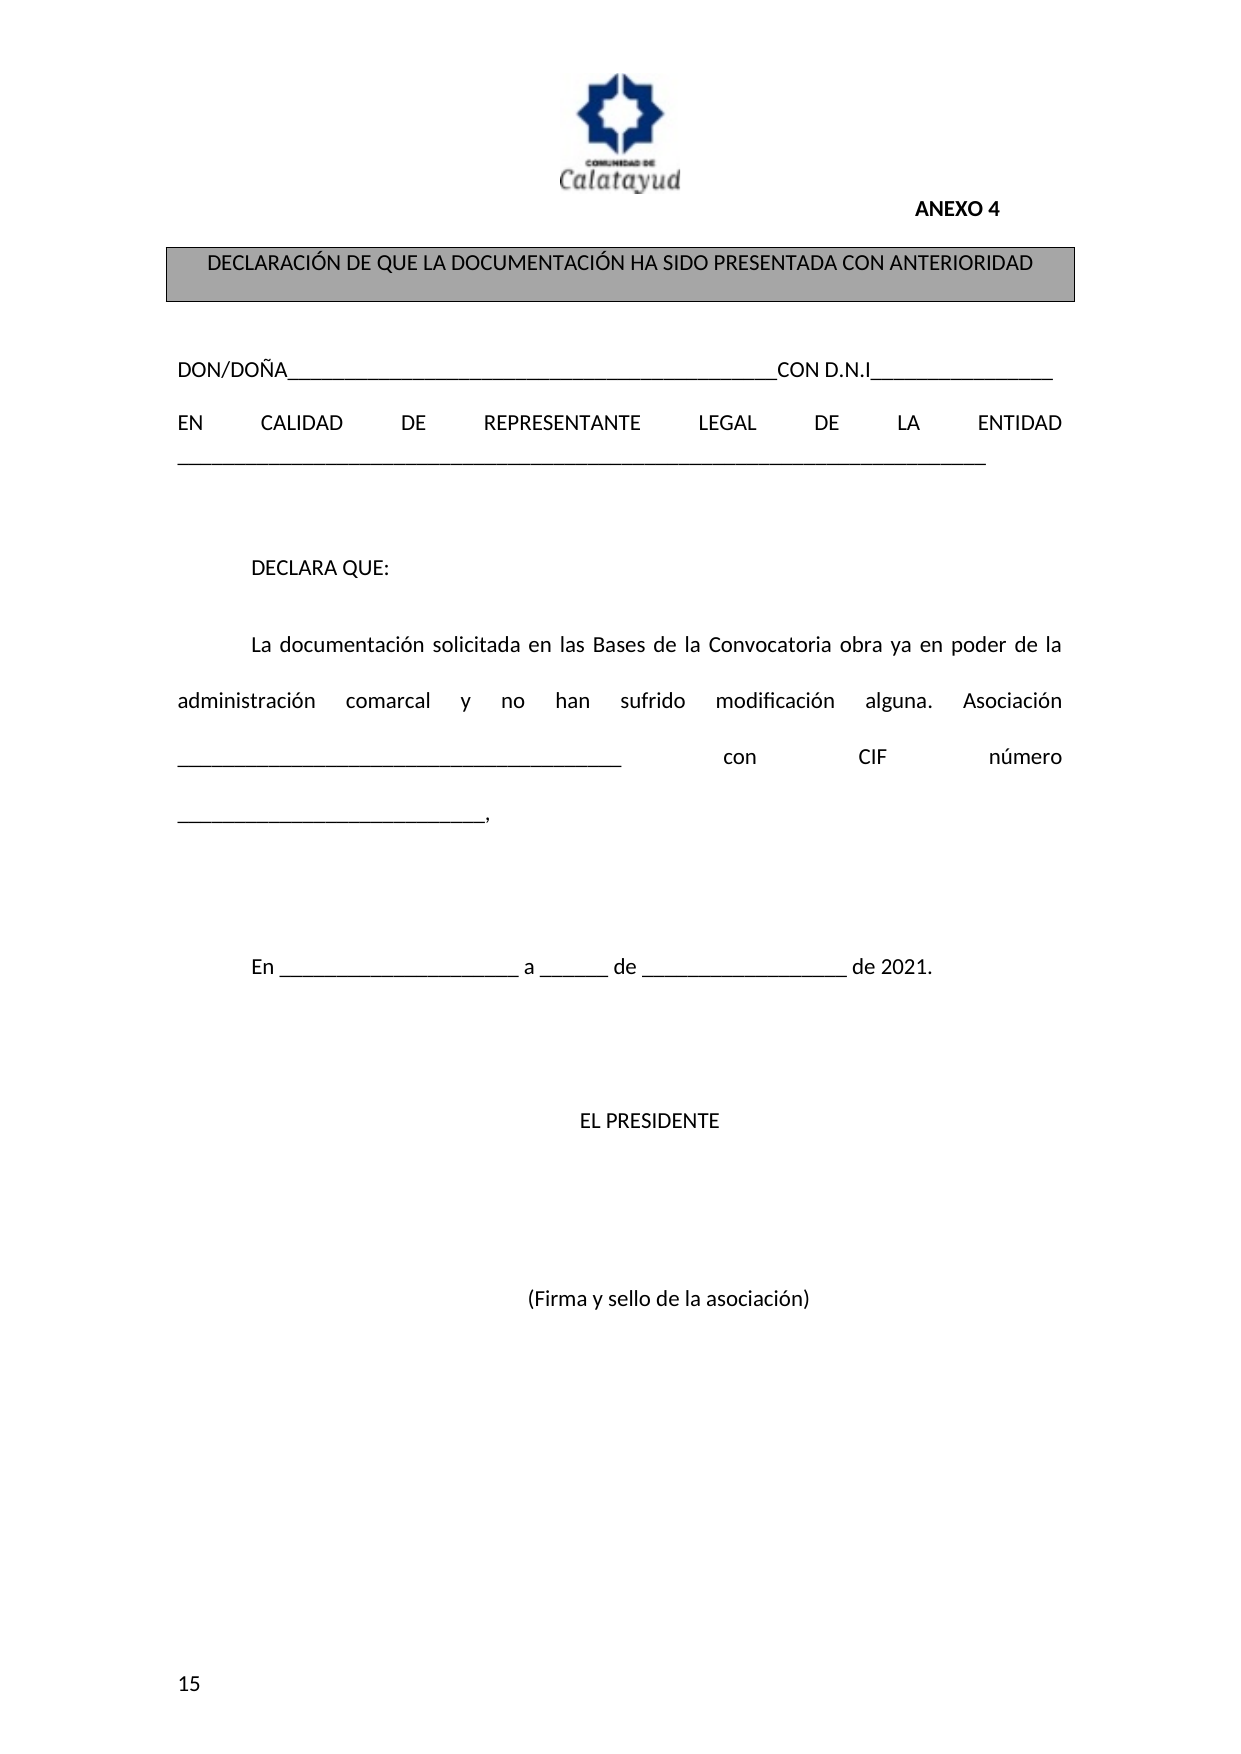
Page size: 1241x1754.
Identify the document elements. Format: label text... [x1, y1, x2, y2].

text DECLARA QUE: [177, 553, 1063, 581]
text La documentación solicitada en las Bases de la Convocatoria obra ya en poder de la administración comarcal y no han sufrido modificación alguna. Asociación _______________________________________ con CIF número ___________________________, [177, 630, 1063, 826]
text DON/DOÑA___________________________________________CON D.N.I________________ [177, 355, 1063, 383]
table_header DECLARACIÓN DE QUE LA DOCUMENTACIÓN HA SIDO PRESENTADA CON ANTERIORIDAD [167, 248, 1074, 301]
text ANEXO 4 [915, 194, 1063, 222]
text EL PRESIDENTE [177, 1106, 1063, 1134]
text (Firma y sello de la asociación) [177, 1284, 1063, 1313]
text EN CALIDAD DE REPRESENTANTE LEGAL DE LA ENTIDAD _______________________________________________________________________ [177, 408, 1063, 468]
text En _____________________ a ______ de __________________ de 2021. [177, 952, 1063, 980]
picture [560, 73, 681, 194]
